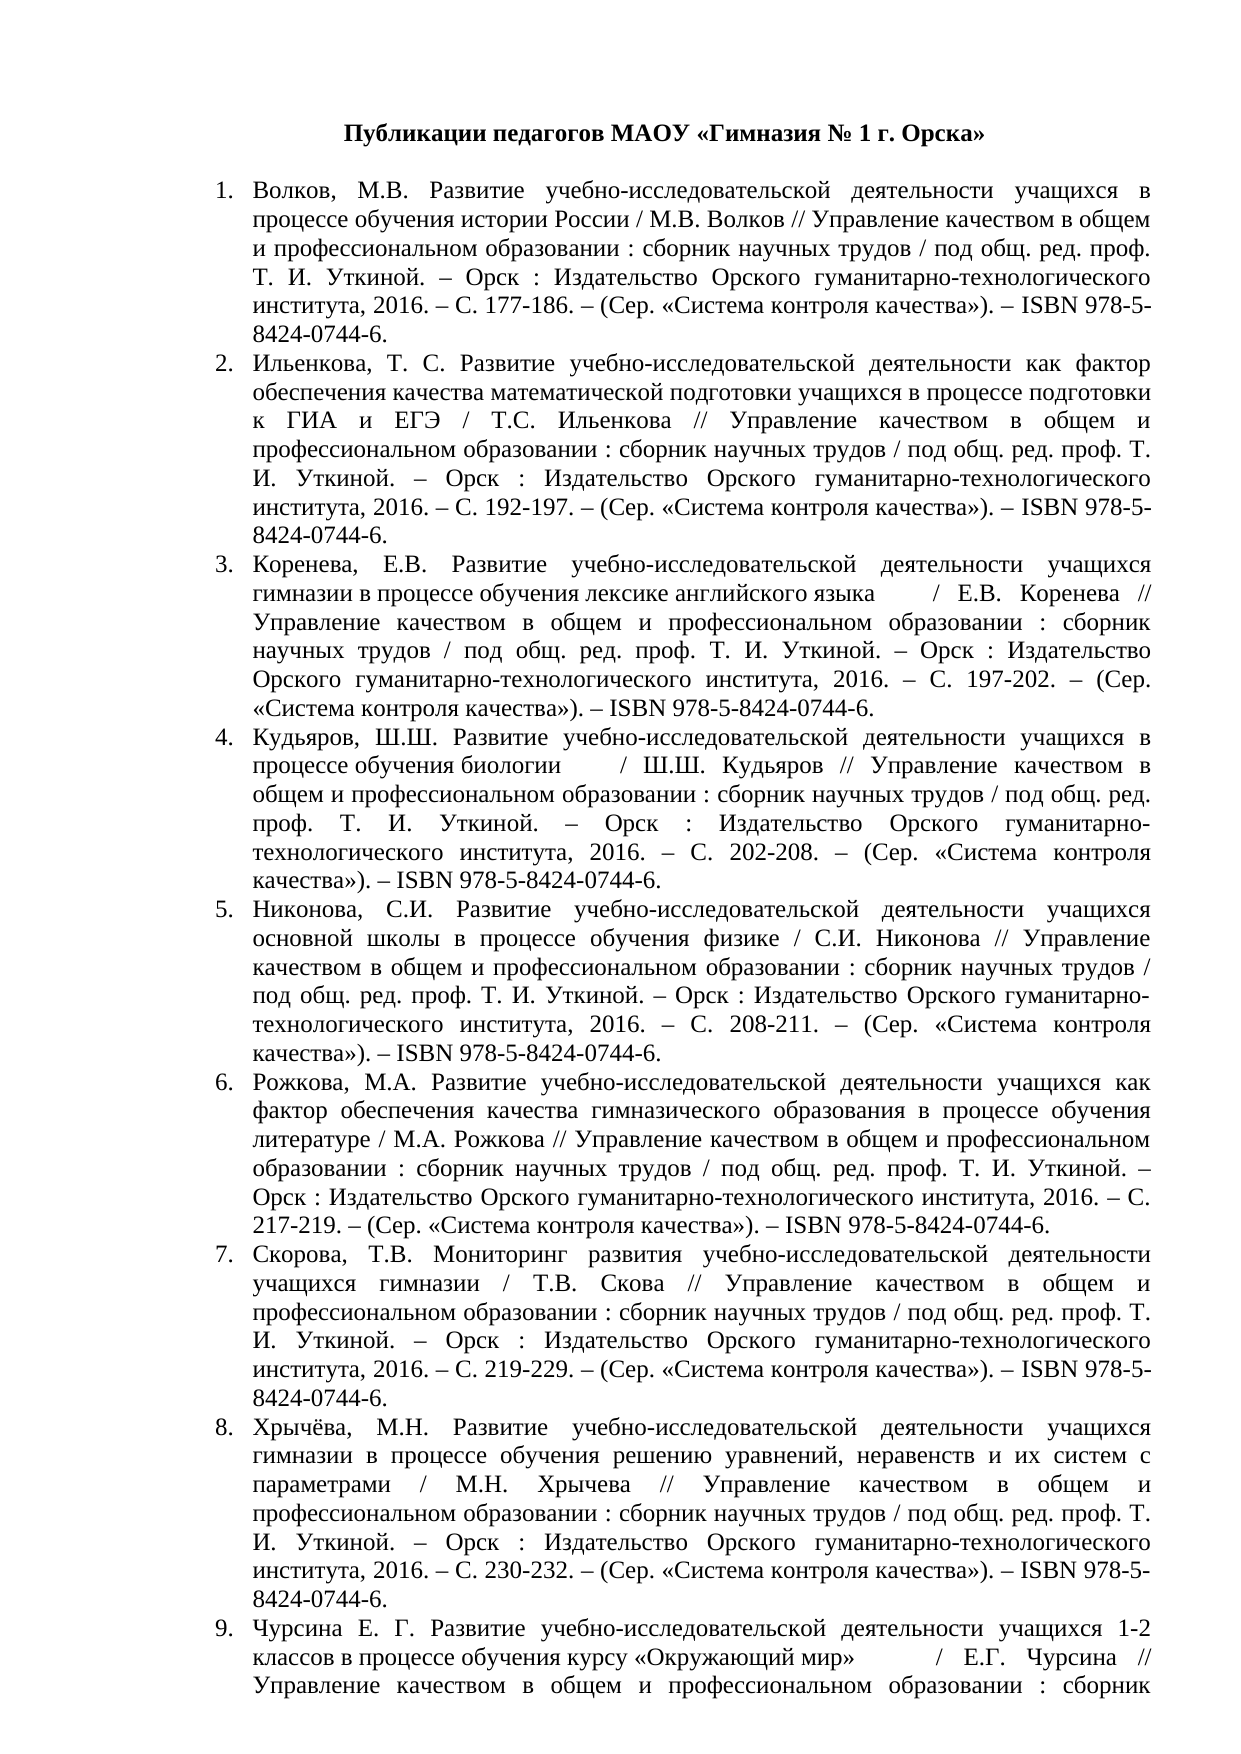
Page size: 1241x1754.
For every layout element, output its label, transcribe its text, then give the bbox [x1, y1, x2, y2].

list Коренева, Е.В. Развитие учебно-исследовательской деятельности учащихся гимназии в процессе обучения лексике английского языка / Е.В. Коренева // Управление качеством в общем и профессиональном образовании : сборник научных трудов / под общ. ред. проф. Т. И. Уткиной. – Орск : Издательство Орского гуманитарно-технологического института, 2016. – С. 197-202. – (Сер. «Система контроля качества»). – ISBN 978-5-8424-0744-6. [215, 549, 1152, 722]
list Рожкова, М.А. Развитие учебно-исследовательской деятельности учащихся как фактор обеспечения качества гимназического образования в процессе обучения литературе / М.А. Рожкова // Управление качеством в общем и профессиональном образовании : сборник научных трудов / под общ. ред. проф. Т. И. Уткиной. – Орск : Издательство Орского гуманитарно-технологического института, 2016. – С. 217-219. – (Сер. «Система контроля качества»). – ISBN 978-5-8424-0744-6. [215, 1067, 1152, 1239]
list Скорова, Т.В. Мониторинг развития учебно-исследовательской деятельности учащихся гимназии / Т.В. Скова // Управление качеством в общем и профессиональном образовании : сборник научных трудов / под общ. ред. проф. Т. И. Уткиной. – Орск : Издательство Орского гуманитарно-технологического института, 2016. – С. 219-229. – (Сер. «Система контроля качества»). – ISBN 978-5-8424-0744-6. [215, 1239, 1152, 1412]
list Хрычёва, М.Н. Развитие учебно-исследовательской деятельности учащихся гимназии в процессе обучения решению уравнений, неравенств и их систем с параметрами / М.Н. Хрычева // Управление качеством в общем и профессиональном образовании : сборник научных трудов / под общ. ред. проф. Т. И. Уткиной. – Орск : Издательство Орского гуманитарно-технологического института, 2016. – С. 230-232. – (Сер. «Система контроля качества»). – ISBN 978-5-8424-0744-6. [215, 1412, 1152, 1613]
list Ильенкова, Т. С. Развитие учебно-исследовательской деятельности как фактор обеспечения качества математической подготовки учащихся в процессе подготовки к ГИА и ЕГЭ / Т.С. Ильенкова // Управление качеством в общем и профессиональном образовании : сборник научных трудов / под общ. ред. проф. Т. И. Уткиной. – Орск : Издательство Орского гуманитарно-технологического института, 2016. – С. 192-197. – (Сер. «Система контроля качества»). – ISBN 978-5-8424-0744-6. [215, 348, 1152, 549]
list Волков, М.В. Развитие учебно-исследовательской деятельности учащихся в процессе обучения истории России / М.В. Волков // Управление качеством в общем и профессиональном образовании : сборник научных трудов / под общ. ред. проф. Т. И. Уткиной. – Орск : Издательство Орского гуманитарно-технологического института, 2016. – С. 177-186. – (Сер. «Система контроля качества»). – ISBN 978-5-8424-0744-6. [215, 176, 1152, 348]
list Кудьяров, Ш.Ш. Развитие учебно-исследовательской деятельности учащихся в процессе обучения биологии / Ш.Ш. Кудьяров // Управление качеством в общем и профессиональном образовании : сборник научных трудов / под общ. ред. проф. Т. И. Уткиной. – Орск : Издательство Орского гуманитарно-технологического института, 2016. – С. 202-208. – (Сер. «Система контроля качества»). – ISBN 978-5-8424-0744-6. [215, 722, 1152, 894]
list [215, 1613, 1152, 1699]
list Никонова, С.И. Развитие учебно-исследовательской деятельности учащихся основной школы в процессе обучения физике / С.И. Никонова // Управление качеством в общем и профессиональном образовании : сборник научных трудов / под общ. ред. проф. Т. И. Уткиной. – Орск : Издательство Орского гуманитарно-технологического института, 2016. – С. 208-211. – (Сер. «Система контроля качества»). – ISBN 978-5-8424-0744-6. [215, 894, 1152, 1067]
text Публикации педагогов МАОУ «Гимназия № 1 г. Орска» [177, 118, 1152, 147]
